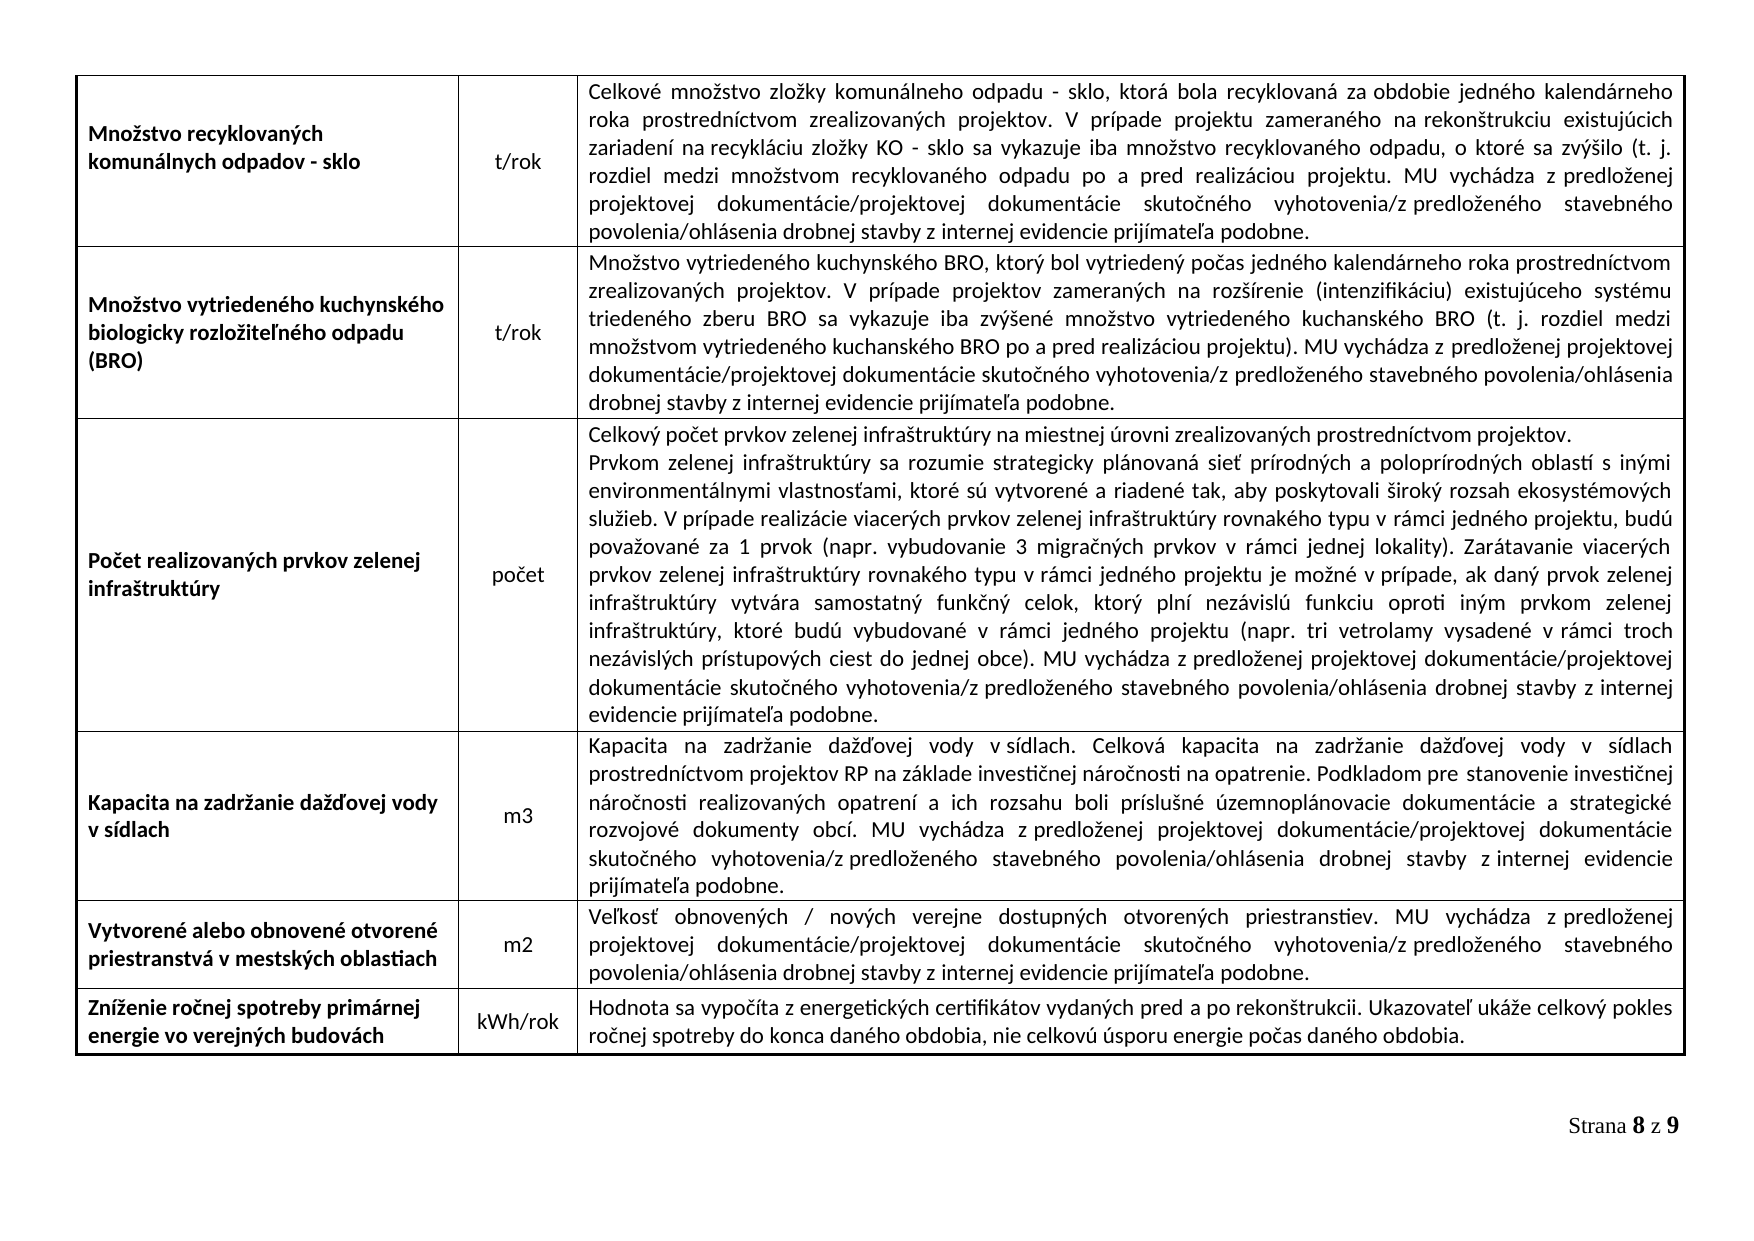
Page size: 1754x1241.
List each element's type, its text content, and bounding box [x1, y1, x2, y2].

table_cell Celkový počet prvkov zelenej infraštruktúry na miestnej úrovni zrealizovaných prostredníctvom projektov. Prvkom zelenej infraštruktúry sa rozumie strategicky plánovaná sieť prírodných a poloprírodných oblastí s inými environmentálnymi vlastnosťami, ktoré sú vytvorené a riadené tak, aby poskytovali široký rozsah ekosystémových služieb. V prípade realizácie viacerých prvkov zelenej infraštruktúry rovnakého typu v rámci jedného projektu, budú považované za 1 prvok (napr. vybudovanie 3 migračných prvkov v rámci jednej lokality). Zarátavanie viacerých prvkov zelenej infraštruktúry rovnakého typu v rámci jedného projektu je možné v prípade, ak daný prvok zelenej infraštruktúry vytvára samostatný funkčný celok, ktorý plní nezávislú funkciu oproti iným prvkom zelenej infraštruktúry, ktoré budú vybudované v rámci jedného projektu (napr. tri vetrolamy vysadené v rámci troch nezávislých prístupových ciest do jednej obce). MU vychádza z predloženej projektovej dokumentácie/projektovej dokumentácie skutočného vyhotovenia/z predloženého stavebného povolenia/ohlásenia drobnej stavby z internej evidencie prijímateľa podobne. [578, 419, 1683, 731]
table_cell Veľkosť obnovených / nových verejne dostupných otvorených priestranstiev. MU vychádza z predloženej projektovej dokumentácie/projektovej dokumentácie skutočného vyhotovenia/z predloženého stavebného povolenia/ohlásenia drobnej stavby z internej evidencie prijímateľa podobne. [578, 901, 1683, 988]
table_cell kWh/rok [459, 989, 577, 1053]
table_cell t/rok [459, 247, 577, 417]
table_cell Hodnota sa vypočíta z energetických certifikátov vydaných pred a po rekonštrukcii. Ukazovateľ ukáže celkový pokles ročnej spotreby do konca daného obdobia, nie celkovú úsporu energie počas daného obdobia. [578, 989, 1683, 1053]
table_cell m2 [459, 901, 577, 988]
table_cell Kapacita na zadržanie dažďovej vody v sídlach. Celková kapacita na zadržanie dažďovej vody v sídlach prostredníctvom projektov RP na základe investičnej náročnosti na opatrenie. Podkladom pre stanovenie investičnej náročnosti realizovaných opatrení a ich rozsahu boli príslušné územnoplánovacie dokumentácie a strategické rozvojové dokumenty obcí. MU vychádza z predloženej projektovej dokumentácie/projektovej dokumentácie skutočného vyhotovenia/z predloženého stavebného povolenia/ohlásenia drobnej stavby z internej evidencie prijímateľa podobne. [578, 732, 1683, 900]
table_cell Počet realizovaných prvkov zelenej infraštruktúry [78, 419, 458, 731]
table_cell počet [459, 419, 577, 731]
table_cell Celkové množstvo zložky komunálneho odpadu - sklo, ktorá bola recyklovaná za obdobie jedného kalendárneho roka prostredníctvom zrealizovaných projektov. V prípade projektu zameraného na rekonštrukciu existujúcich zariadení na recykláciu zložky KO - sklo sa vykazuje iba množstvo recyklovaného odpadu, o ktoré sa zvýšilo (t. j. rozdiel medzi množstvom recyklovaného odpadu po a pred realizáciou projektu. MU vychádza z predloženej projektovej dokumentácie/projektovej dokumentácie skutočného vyhotovenia/z predloženého stavebného povolenia/ohlásenia drobnej stavby z internej evidencie prijímateľa podobne. [578, 76, 1683, 246]
table_cell Množstvo recyklovaných komunálnych odpadov - sklo [78, 76, 458, 246]
table_cell Zníženie ročnej spotreby primárnej energie vo verejných budovách [78, 989, 458, 1053]
table_cell t/rok [459, 76, 577, 246]
table_cell Množstvo vytriedeného kuchynského BRO, ktorý bol vytriedený počas jedného kalendárneho roka prostredníctvom zrealizovaných projektov. V prípade projektov zameraných na rozšírenie (intenzifikáciu) existujúceho systému triedeného zberu BRO sa vykazuje iba zvýšené množstvo vytriedeného kuchanského BRO (t. j. rozdiel medzi množstvom vytriedeného kuchanského BRO po a pred realizáciou projektu). MU vychádza z predloženej projektovej dokumentácie/projektovej dokumentácie skutočného vyhotovenia/z predloženého stavebného povolenia/ohlásenia drobnej stavby z internej evidencie prijímateľa podobne. [578, 247, 1683, 417]
table_cell m3 [459, 732, 577, 900]
table_cell Vytvorené alebo obnovené otvorené priestranstvá v mestských oblastiach [78, 901, 458, 988]
table_cell Kapacita na zadržanie dažďovej vody v sídlach [78, 732, 458, 900]
table_cell Množstvo vytriedeného kuchynského biologicky rozložiteľného odpadu (BRO) [78, 247, 458, 417]
